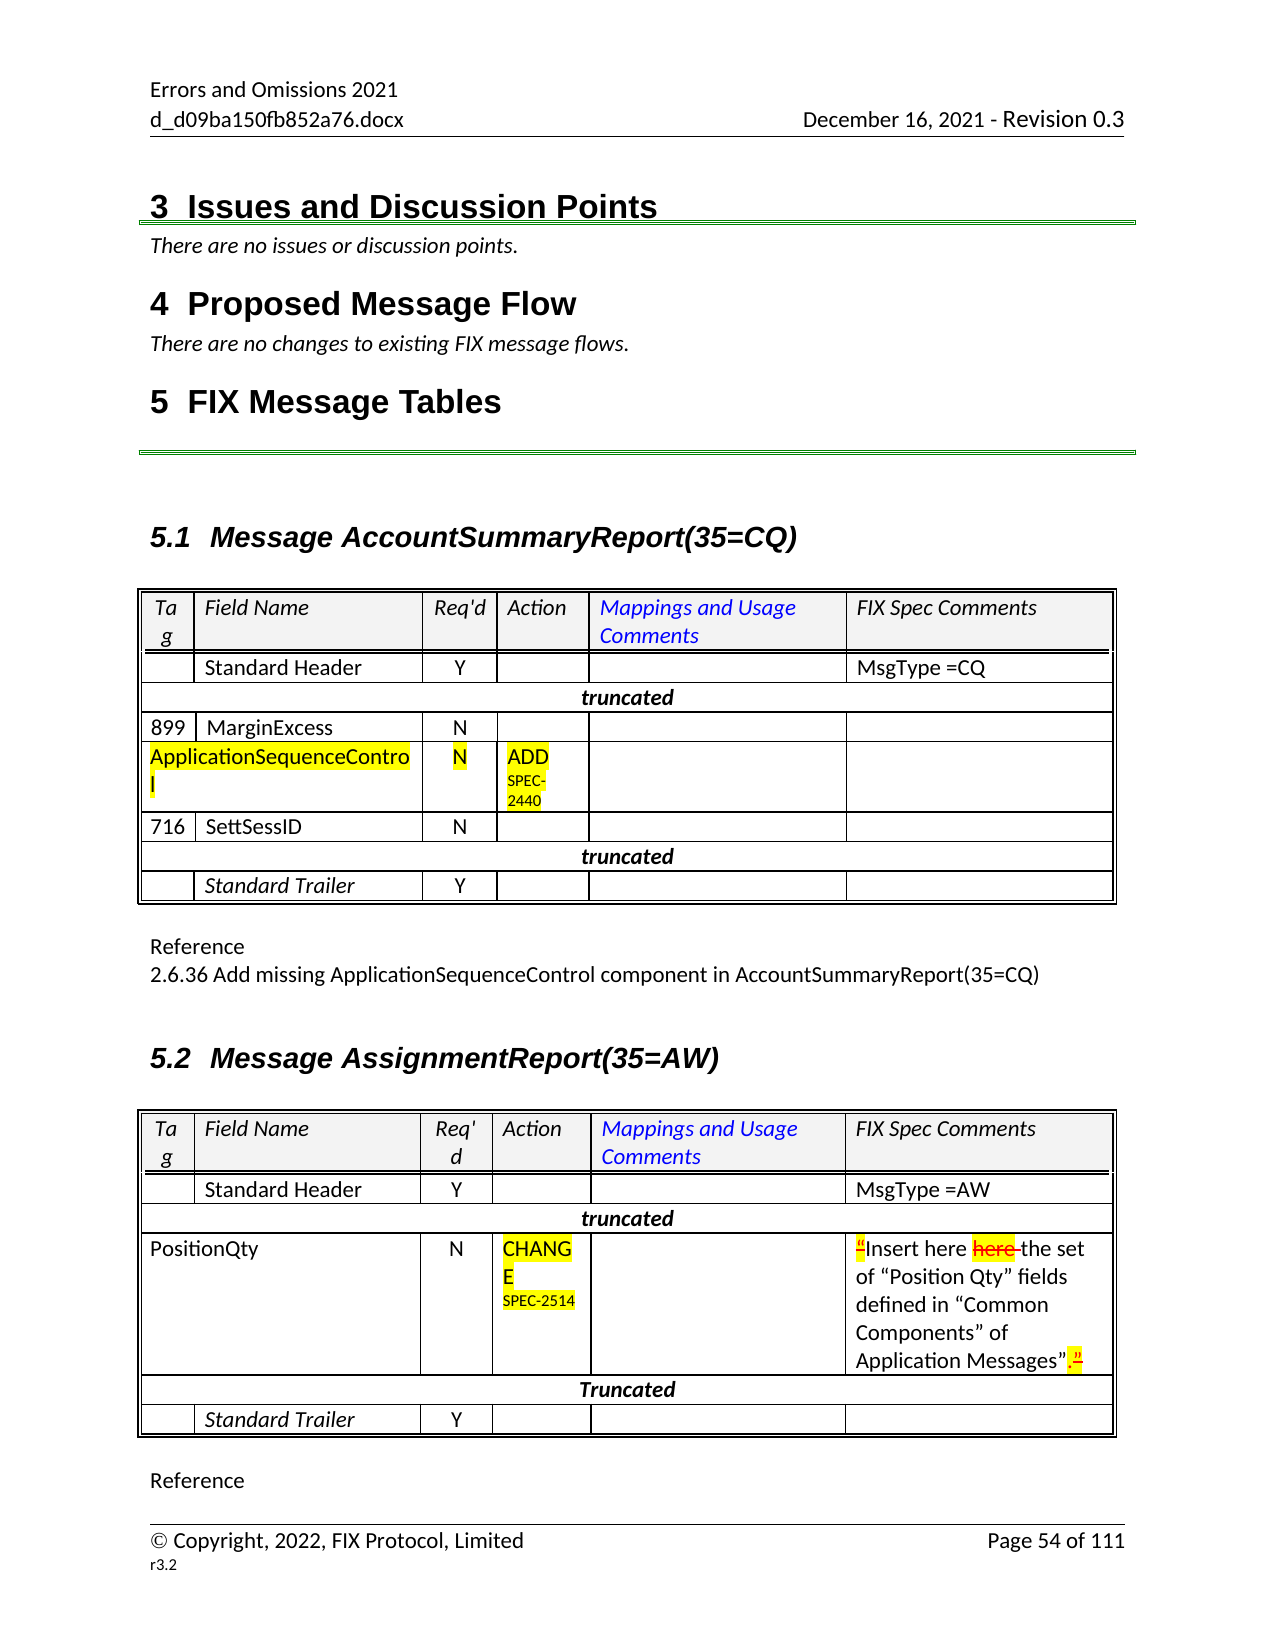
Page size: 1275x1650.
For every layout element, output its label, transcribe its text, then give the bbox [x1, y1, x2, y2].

table_cell PositionQty [142, 1234, 420, 1374]
table_cell [847, 742, 1112, 811]
table_header Field Name [195, 1114, 420, 1170]
text There are no changes to existing FIX message flows. [150, 329, 1125, 357]
table_cell ApplicationSequenceControl [142, 742, 422, 811]
table_cell [498, 654, 588, 682]
table_cell N [423, 713, 497, 741]
table_cell Y [421, 1175, 492, 1203]
table_cell [592, 1405, 845, 1433]
table_cell Standard Trailer [195, 872, 422, 900]
table_cell Y [423, 872, 496, 900]
table_cell Standard Header [195, 1175, 420, 1203]
table_cell MarginExcess [197, 713, 422, 741]
table_cell [590, 872, 846, 900]
table_cell [847, 713, 1112, 741]
table_cell [498, 813, 588, 841]
table_cell truncated [142, 1204, 1112, 1232]
table_cell [498, 713, 588, 741]
table_cell [140, 649, 193, 682]
table_cell [498, 872, 588, 900]
table_cell [493, 1175, 590, 1203]
table_cell Standard Trailer [195, 1405, 420, 1433]
subtitle Proposed Message Flow [150, 284, 1125, 323]
table_cell [590, 742, 846, 811]
text Reference [150, 1466, 1125, 1494]
text There are no issues or discussion points. [150, 231, 1125, 259]
table_cell 716 [142, 813, 195, 841]
table_cell [592, 1234, 845, 1374]
subtitle Message AssignmentReport(35=AW) [150, 1041, 1125, 1075]
table_header Tag [142, 1114, 194, 1170]
table_header Tag [142, 593, 193, 649]
table_cell [590, 713, 846, 741]
table_cell [590, 813, 846, 841]
table_cell ADD SPEC-2440 [541, 742, 588, 811]
table_header FIX Spec Comments [846, 1114, 1112, 1170]
subtitle FIX Message Tables [150, 382, 1125, 421]
table_header Mappings and Usage Comments [590, 593, 846, 649]
subtitle Message AccountSummaryReport(35=CQ) [150, 520, 1125, 554]
table_cell Truncated [142, 1376, 1112, 1403]
table_header Mappings and Usage Comments [592, 1114, 845, 1170]
table_cell CHANGE SPEC-2514 [493, 1234, 590, 1374]
table_cell Y [423, 654, 496, 682]
table_cell [592, 1175, 845, 1203]
table_cell [493, 1405, 590, 1433]
table_cell N [421, 1234, 492, 1374]
table_cell [142, 872, 193, 900]
table_cell [142, 1405, 194, 1433]
table_cell Standard Header [195, 654, 422, 682]
table_header Action [498, 593, 588, 649]
table_header Action [493, 1114, 590, 1170]
table_cell 899 [142, 713, 195, 741]
text Reference [150, 932, 1125, 960]
table_header Req'd [423, 593, 496, 649]
table_cell [140, 1170, 194, 1203]
table_header Field Name [195, 593, 422, 649]
table_cell [590, 654, 846, 682]
table_cell truncated [142, 683, 1112, 711]
table_header FIX Spec Comments [847, 593, 1112, 649]
table_cell MsgType =AW [846, 1170, 1115, 1203]
table_cell [847, 813, 1112, 841]
table_cell “Insert here here the set of “Position Qty” fields defined in “Common Components” of Application Messages”.” [846, 1234, 1112, 1374]
text 2.6.36 Add missing ApplicationSequenceControl component in AccountSummaryReport(35=CQ) [150, 960, 1125, 988]
table_cell [847, 872, 1112, 900]
table_header Req'd [421, 1114, 492, 1170]
table_cell SettSessID [196, 813, 422, 841]
table_cell N [423, 742, 496, 811]
table_cell Y [421, 1405, 492, 1433]
subtitle Issues and Discussion Points [150, 187, 1125, 220]
table_cell MsgType =CQ [847, 649, 1115, 682]
table_cell truncated [142, 842, 1112, 870]
table_cell [846, 1405, 1112, 1433]
table_cell N [423, 813, 496, 841]
